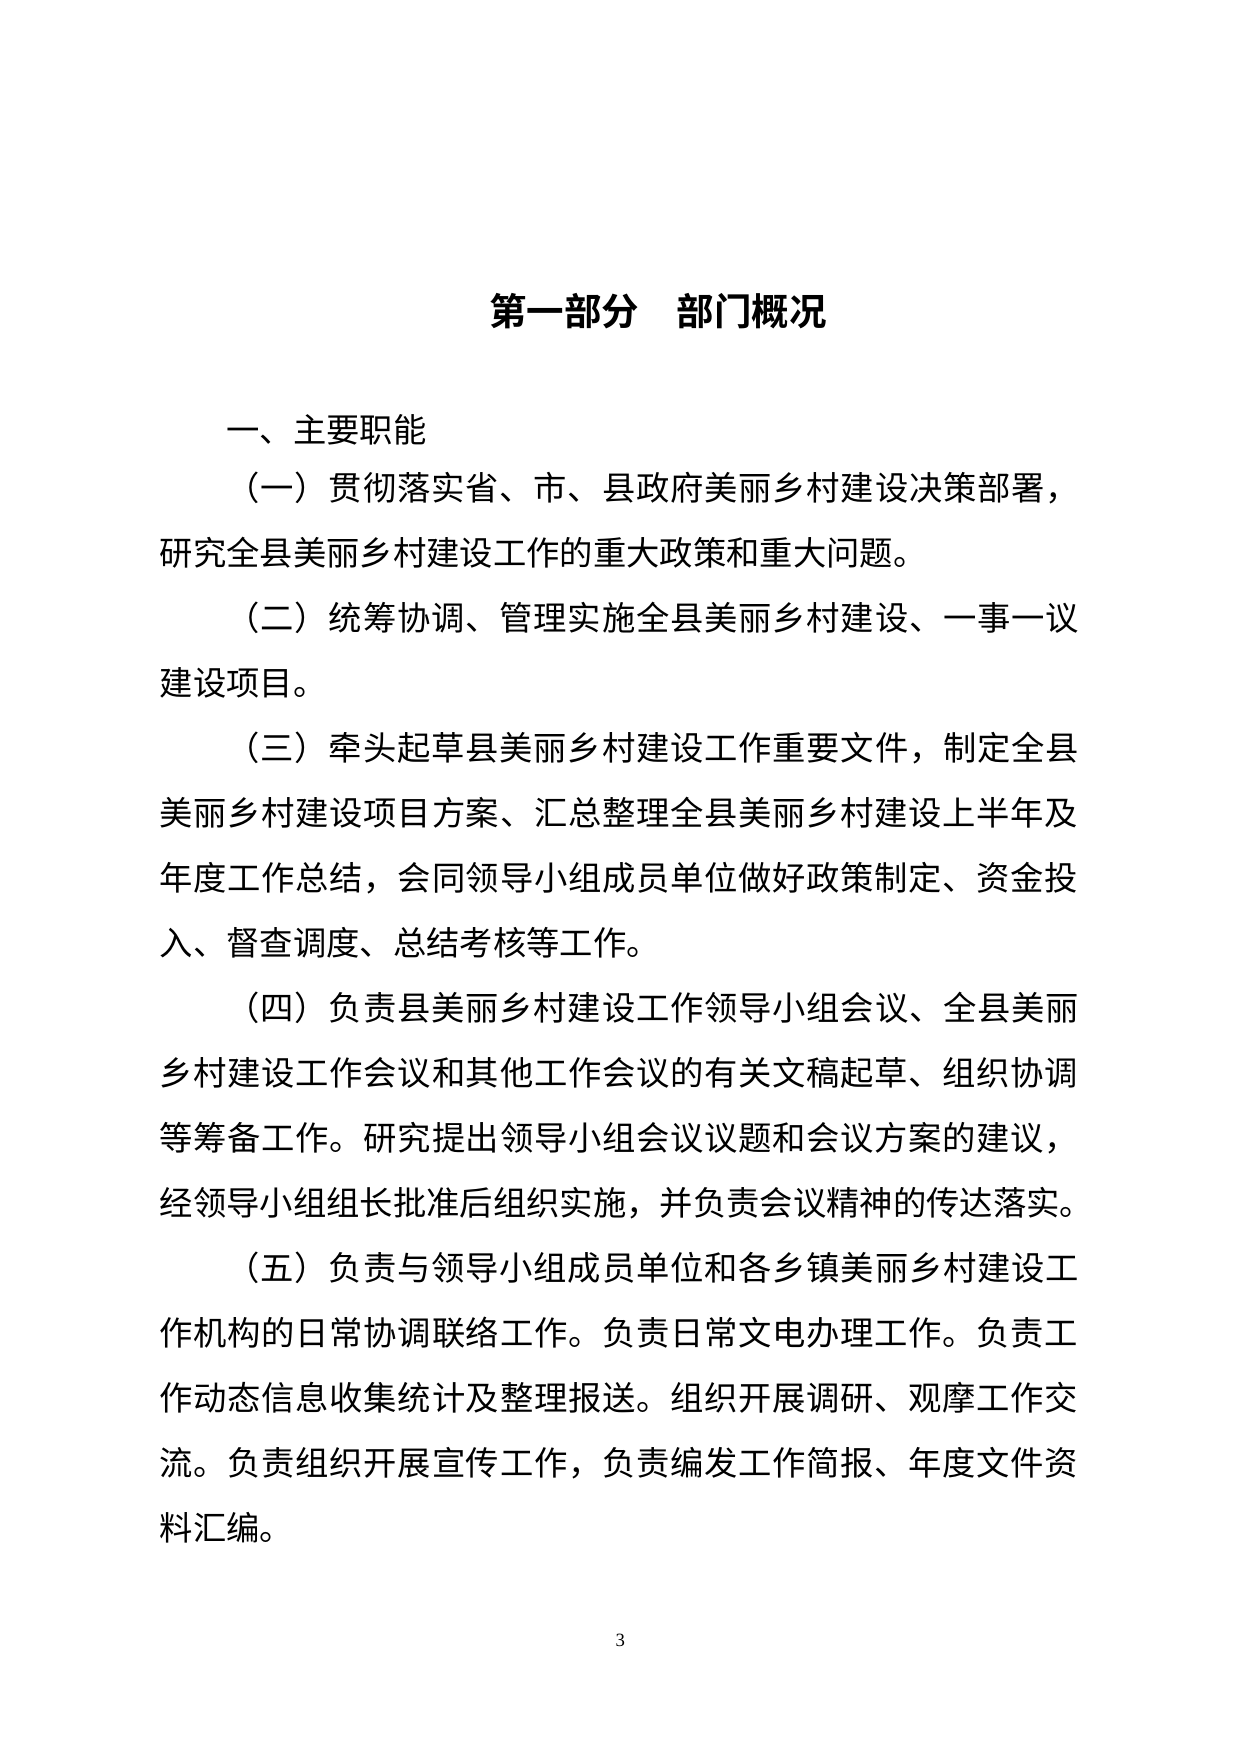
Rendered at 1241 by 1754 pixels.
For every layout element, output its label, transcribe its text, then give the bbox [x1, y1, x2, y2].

text （二）统筹协调、管理实施全县美丽乡村建设、一事一议建设项目。 [159, 584, 1081, 714]
text （三）牵头起草县美丽乡村建设工作重要文件，制定全县美丽乡村建设项目方案、汇总整理全县美丽乡村建设上半年及年度工作总结，会同领导小组成员单位做好政策制定、资金投入、督查调度、总结考核等工作。 [159, 714, 1081, 974]
text （一）贯彻落实省、市、县政府美丽乡村建设决策部署，研究全县美丽乡村建设工作的重大政策和重大问题。 [159, 454, 1081, 584]
text （四）负责县美丽乡村建设工作领导小组会议、全县美丽乡村建设工作会议和其他工作会议的有关文稿起草、组织协调等筹备工作。研究提出领导小组会议议题和会议方案的建议，经领导小组组长批准后组织实施，并负责会议精神的传达落实。 [159, 974, 1081, 1234]
text （五）负责与领导小组成员单位和各乡镇美丽乡村建设工作机构的日常协调联络工作。负责日常文电办理工作。负责工作动态信息收集统计及整理报送。组织开展调研、观摩工作交流。负责组织开展宣传工作，负责编发工作简报、年度文件资料汇编。 [159, 1234, 1081, 1559]
text 一、主要职能 [159, 395, 1081, 454]
text 第一部分 部门概况 [159, 279, 1081, 337]
